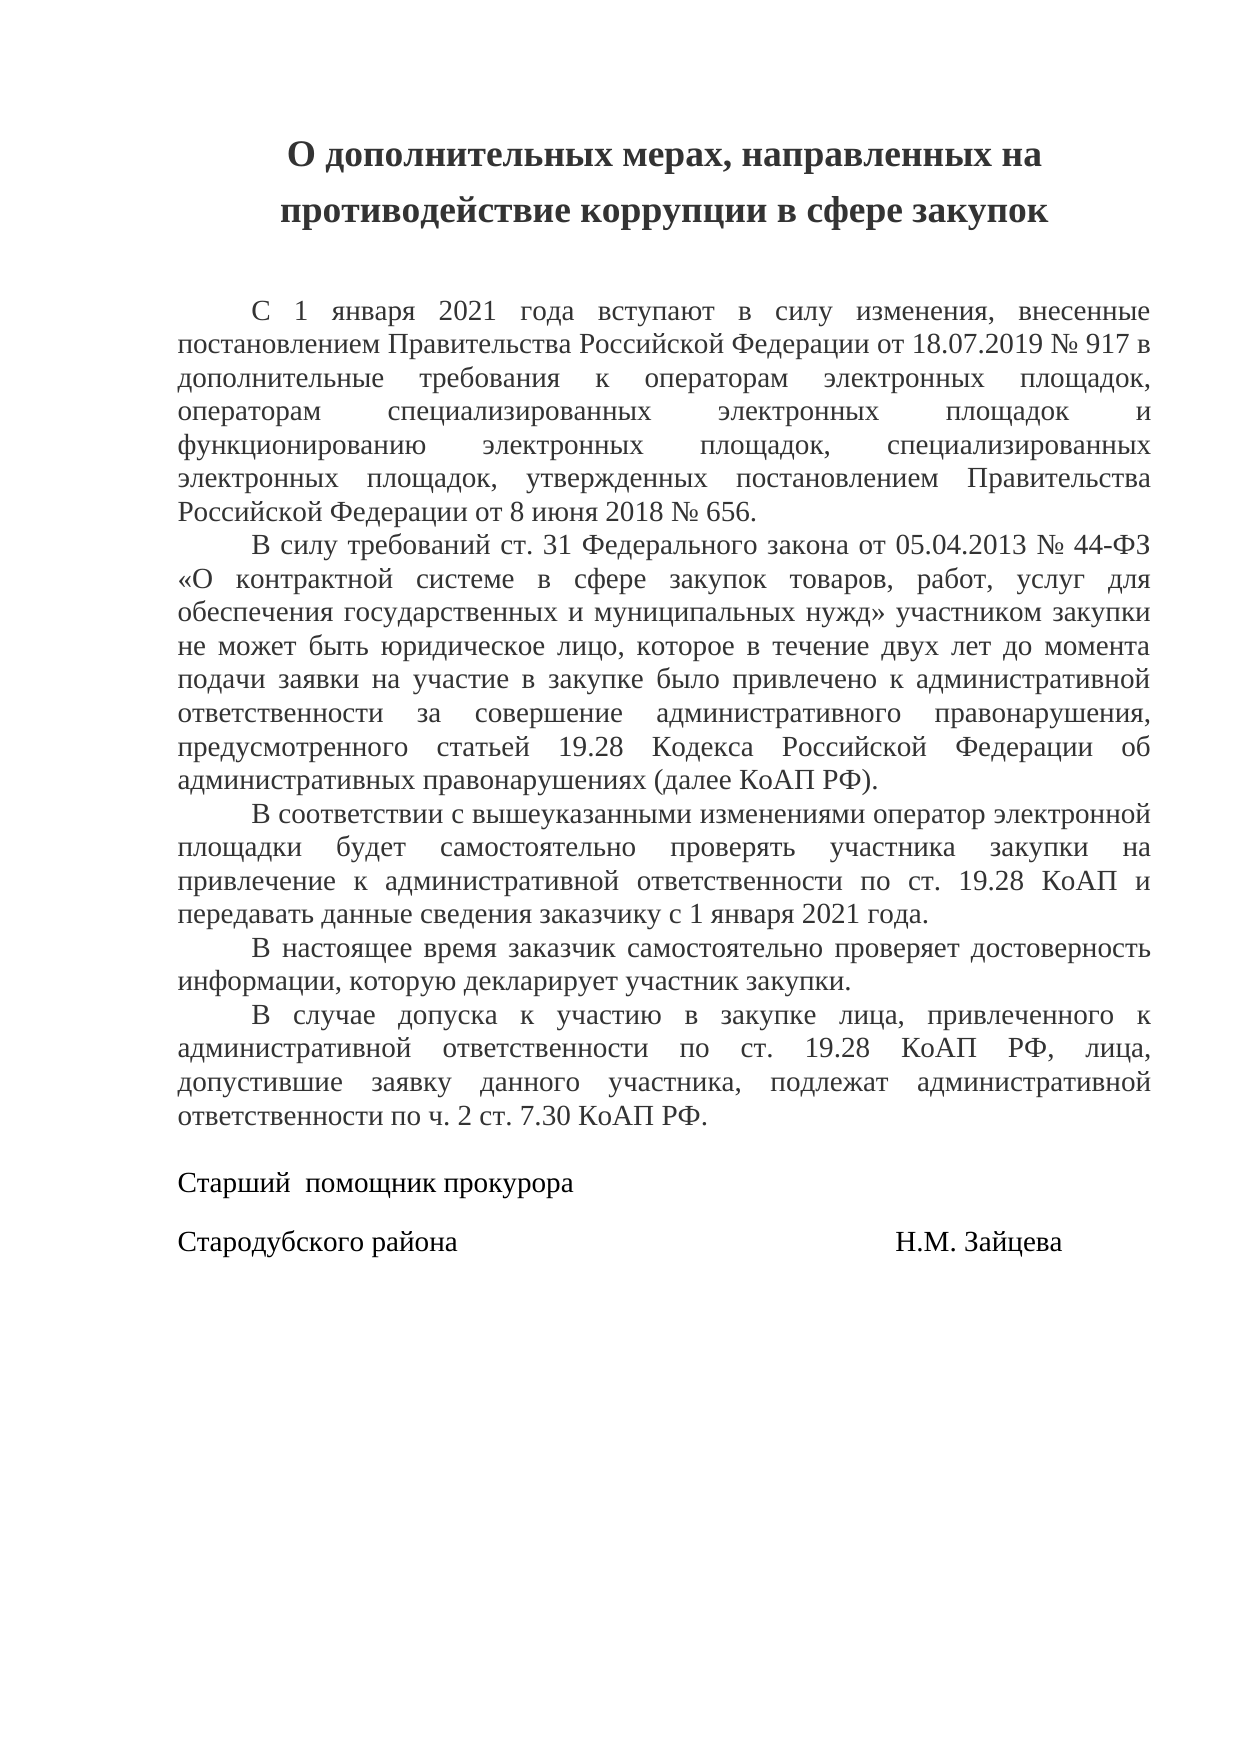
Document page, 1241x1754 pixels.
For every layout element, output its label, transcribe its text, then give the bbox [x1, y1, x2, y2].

text В силу требований ст. 31 Федерального закона от 05.04.2013 № 44-ФЗ «О контрактной системе в сфере закупок товаров, работ, услуг для обеспечения государственных и муниципальных нужд» участником закупки не может быть юридическое лицо, которое в течение двух лет до момента подачи заявки на участие в закупке было привлечено к административной ответственности за совершение административного правонарушения, предусмотренного статьей 19.28 Кодекса Российской Федерации об административных правонарушениях (далее КоАП РФ). [177, 527, 1152, 796]
text Старший помощник прокурора [177, 1165, 1152, 1198]
text О дополнительных мерах, направленных на противодействие коррупции в сфере закупок [177, 118, 1152, 231]
text В соответствии с вышеуказанными изменениями оператор электронной площадки будет самостоятельно проверять участника закупки на привлечение к административной ответственности по ст. 19.28 КоАП и передавать данные сведения заказчику с 1 января 2021 года. [177, 796, 1152, 930]
text В настоящее время заказчик самостоятельно проверяет достоверность информации, которую декларирует участник закупки. [177, 930, 1152, 997]
text В случае допуска к участию в закупке лица, привлеченного к административной ответственности по ст. 19.28 КоАП РФ, лица, допустившие заявку данного участника, подлежат административной ответственности по ч. 2 ст. 7.30 КоАП РФ. [177, 997, 1152, 1131]
text Стародубского района Н.М. Зайцева [177, 1224, 1152, 1258]
text С 1 января 2021 года вступают в силу изменения, внесенные постановлением Правительства Российской Федерации от 18.07.2019 № 917 в дополнительные требования к операторам электронных площадок, операторам специализированных электронных площадок и функционированию электронных площадок, специализированных электронных площадок, утвержденных постановлением Правительства Российской Федерации от 8 июня 2018 № 656. [177, 293, 1152, 527]
